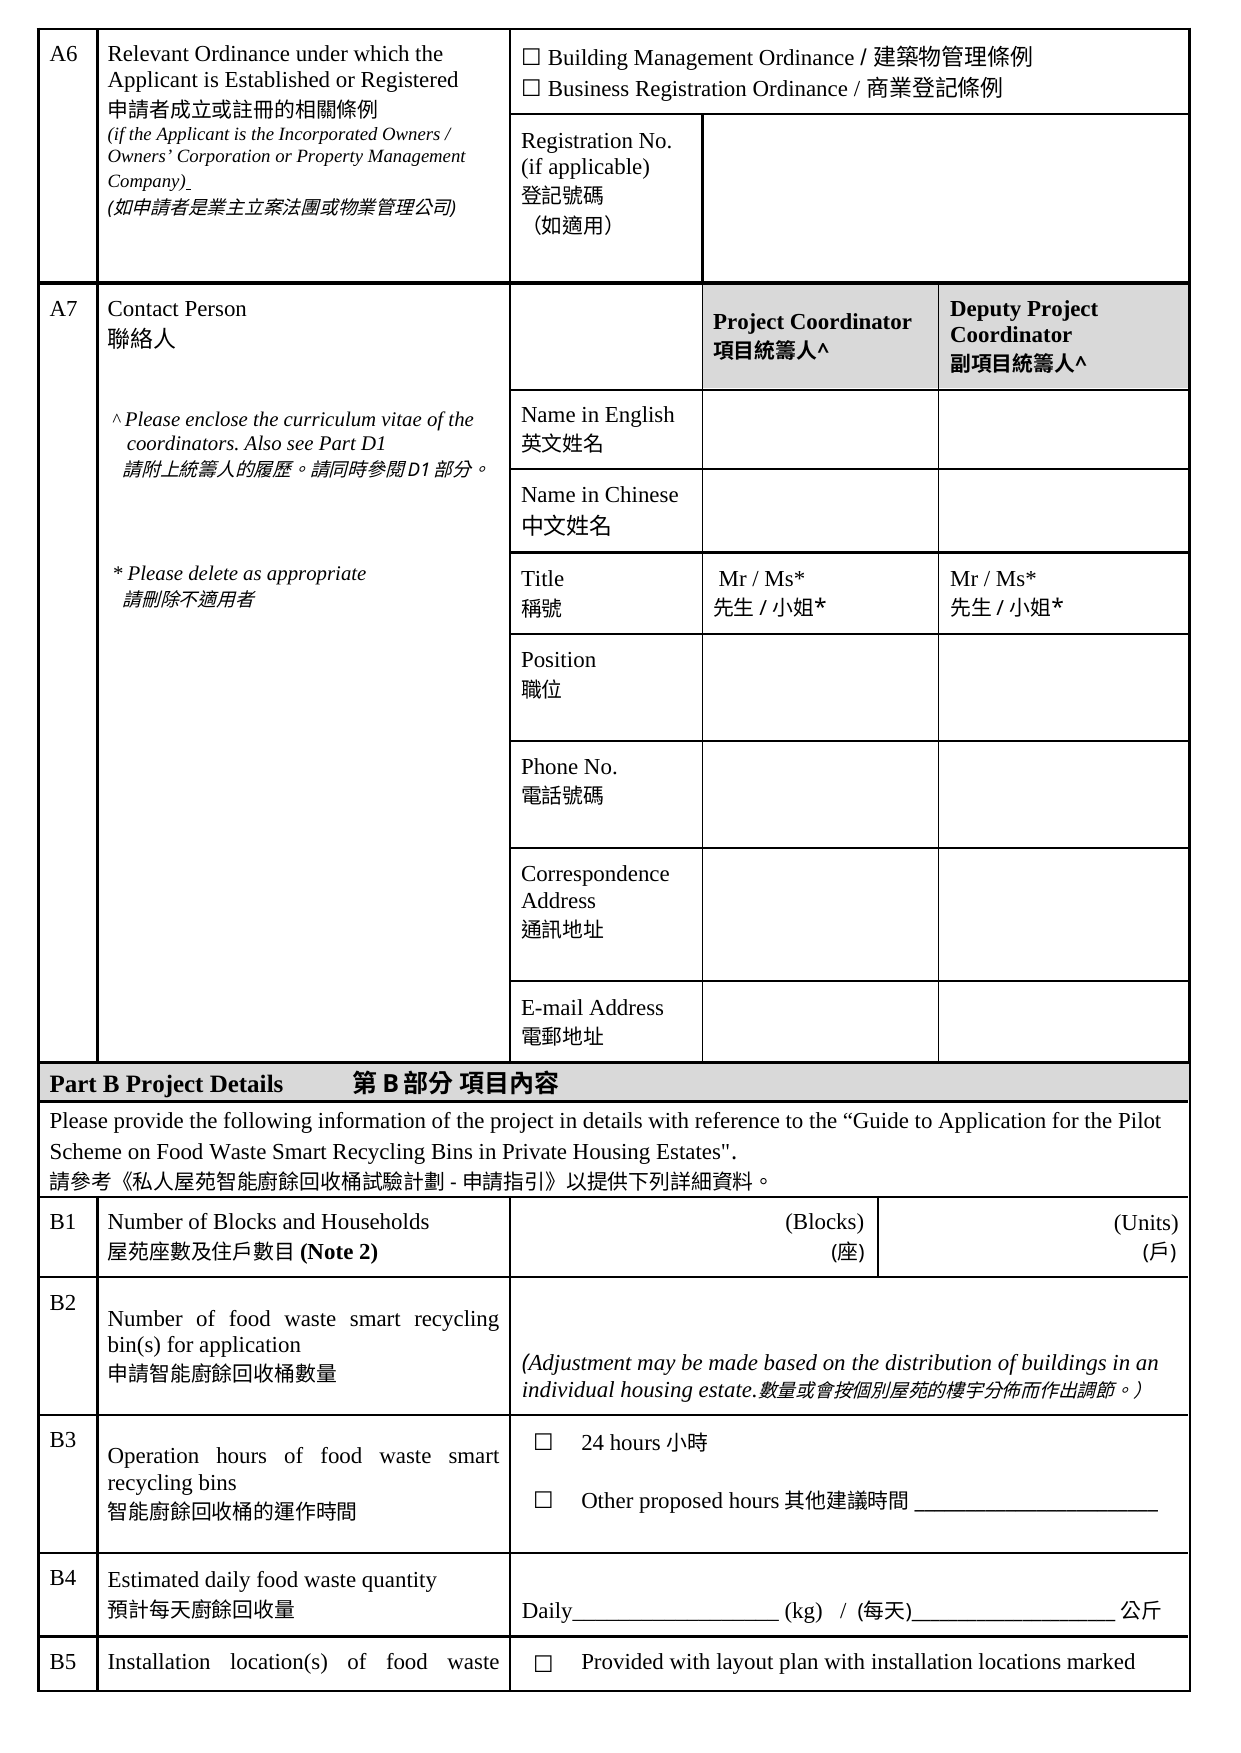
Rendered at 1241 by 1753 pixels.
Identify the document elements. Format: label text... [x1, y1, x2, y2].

table_cell [511, 1414, 1189, 1552]
table_cell Name in English 英文姓名 [511, 391, 702, 468]
table_cell B2 [40, 1278, 96, 1414]
table_cell (Adjustment may be made based on the distribution of buildings in an individual housing estate.數量或會按個別屋苑的樓宇分佈而作出調節。） [511, 1276, 1189, 1414]
table_cell Project Coordinator 項目統籌人^ [703, 285, 938, 388]
table_cell B3 [40, 1416, 96, 1552]
table_cell [703, 635, 938, 740]
table_cell B5 [40, 1638, 96, 1689]
table_cell Title 稱號 [511, 554, 702, 633]
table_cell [99, 1638, 509, 1689]
table_cell A7 [40, 285, 96, 1061]
table_cell Daily__________________ (kg) / (每天)______________________ 公斤 [511, 1552, 1189, 1635]
table_header Building Management Ordinance / 建築物管理條例 Business Registration Ordinance / 商業登記條例 [511, 30, 1188, 113]
table_cell B4 [40, 1554, 96, 1635]
table_header Relevant Ordinance under which the Applicant is Established or Registered 申請者成立或註冊的相關條例 (if the Applicant is the Incorporated Owners / Owners’ Corporation or Property Management Company) (如申請者是業主立案法團或物業管理公司) [99, 30, 509, 281]
table_cell [939, 982, 1188, 1061]
table_cell Part B Project Details 第B部分 項目內容 [40, 1064, 1189, 1100]
table_cell [703, 470, 938, 551]
table_cell [704, 115, 1188, 281]
table_cell Operation hours of food waste smart recycling bins 智能廚餘回收桶的運作時間 [99, 1416, 509, 1552]
table_cell Deputy Project Coordinator 副項目統籌人^ [939, 285, 1188, 388]
table_header A6 [40, 30, 96, 281]
table_cell [511, 1635, 1189, 1689]
table_cell [511, 285, 702, 388]
table_cell Contact Person 聯絡人 ^ Please enclose the curriculum vitae of the coordinators. Also see Part D1 請附上統籌人的履歷。請同時參閱D1部分。 * Please delete as appropriate 請刪除不適用者 [99, 285, 509, 1061]
table_cell [939, 391, 1188, 468]
table_cell Number of Blocks and Households 屋苑座數及住戶數目 (Note 2) [99, 1198, 509, 1276]
table_cell Mr / Ms* 先生 / 小姐* [939, 554, 1188, 633]
table_cell [703, 391, 938, 468]
table_cell (Blocks) (座) [511, 1198, 877, 1276]
table_cell Phone No. 電話號碼 [511, 742, 702, 847]
table_cell Registration No. (if applicable) 登記號碼 （如適用） [511, 115, 701, 281]
table_cell [939, 635, 1188, 740]
table_cell B1 [40, 1198, 96, 1276]
table_cell E-mail Address 電郵地址 [511, 982, 702, 1061]
table_cell Please provide the following information of the project in details with reference to the “Guide to Application for the Pilot Scheme on Food Waste Smart Recycling Bins in Private Housing Estates". 請參考《私人屋苑智能廚餘回收桶試驗計劃 - 申請指引》以提供下列詳細資料。 [40, 1100, 1189, 1196]
table_cell [939, 849, 1188, 980]
table_cell Number of food waste smart recycling bin(s) for application 申請智能廚餘回收桶數量 [99, 1278, 509, 1414]
table_cell [939, 470, 1188, 551]
table_cell [703, 742, 938, 847]
table_cell Estimated daily food waste quantity 預計每天廚餘回收量 [99, 1554, 509, 1635]
table_cell (Units) (戶) [879, 1196, 1189, 1276]
table_cell [939, 742, 1188, 847]
table_cell Correspondence Address 通訊地址 [511, 849, 702, 980]
table_cell [703, 982, 938, 1061]
table_cell Name in Chinese 中文姓名 [511, 470, 702, 551]
table_cell Mr / Ms* 先生 / 小姐* [703, 554, 938, 633]
table_cell [703, 849, 938, 980]
table_cell Position 職位 [511, 635, 702, 740]
